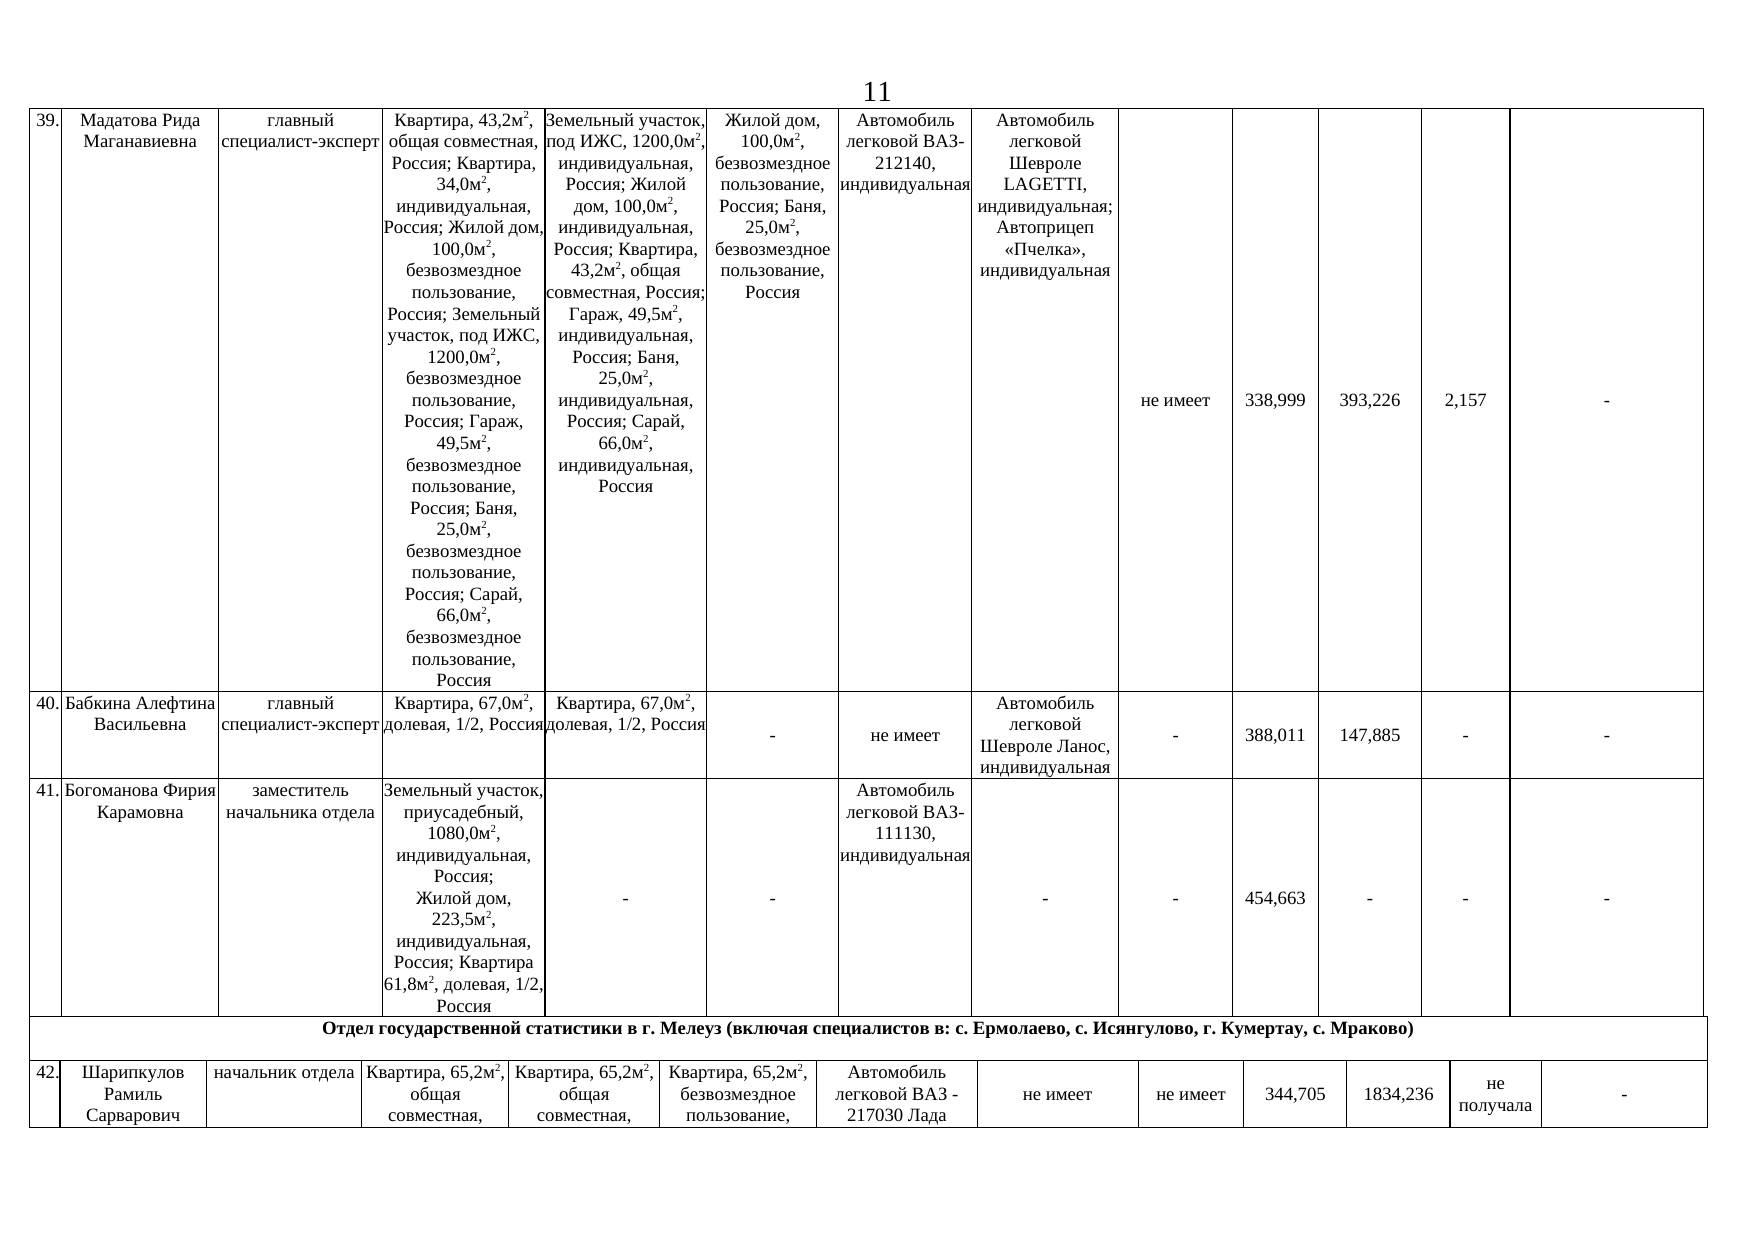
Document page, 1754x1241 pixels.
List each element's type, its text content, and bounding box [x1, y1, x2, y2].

table_cell не имеет [1119, 109, 1232, 691]
table_cell не имеет [839, 692, 971, 778]
table_cell - [546, 779, 706, 1016]
table_cell - [1119, 692, 1232, 778]
table_cell заместитель начальника отдела [219, 779, 382, 1016]
table_cell - [707, 692, 838, 778]
table_cell Автомобиль легковой ВАЗ-212140, индивидуальная [839, 109, 971, 691]
table_cell не получала [1451, 1061, 1541, 1127]
table_cell 42. [30, 1061, 59, 1127]
table_cell Автомобиль легковой ВАЗ-111130, индивидуальная [839, 779, 971, 1016]
table_cell 40. [30, 692, 61, 778]
table_cell - [1422, 779, 1509, 1016]
table_cell 2,157 [1422, 109, 1509, 691]
table_cell 41. [30, 779, 61, 1016]
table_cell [61, 1061, 206, 1127]
table_cell - [1511, 779, 1703, 1016]
table_cell Автомобиль легковой Шевроле Ланос, индивидуальная [972, 692, 1118, 778]
table_cell Бабкина Алефтина Васильевна [62, 692, 218, 778]
table_cell 344,705 [1244, 1061, 1346, 1127]
table_cell 388,011 [1233, 692, 1318, 778]
table_cell - [1511, 692, 1703, 778]
table_cell Квартира, 67,0м2, долевая, 1/2, Россия [383, 692, 544, 778]
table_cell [219, 109, 382, 691]
table_cell Квартира, 43,2м2, общая совместная, Россия; Квартира, 34,0м2, индивидуальная, Россия; Жилой дом, 100,0м2, безвозмездное пользование, Россия; Земельный участок, под ИЖС, 1200,0м2, безвозмездное пользование, Россия; Гараж, 49,5м2, безвозмездное пользование, Россия; Баня, 25,0м2, безвозмездное пользование, Россия; Сарай, 66,0м2, безвозмездное пользование, Россия [383, 109, 544, 691]
table_cell - [1542, 1061, 1707, 1127]
table_cell Квартира, 67,0м2, долевая, 1/2, Россия [546, 692, 706, 778]
table_cell Мадатова Рида Маганавиевна [62, 109, 218, 691]
table_cell главный специалист-эксперт [219, 692, 382, 778]
table_cell начальник отдела [207, 1061, 361, 1127]
table_cell 338,999 [1233, 109, 1318, 691]
table_cell 393,226 [1319, 109, 1421, 691]
table_cell Земельный участок, приусадебный, 1080,0м2, индивидуальная, Россия; Жилой дом, 223,5м2, индивидуальная, Россия; Квартира 61,8м2, долевая, 1/2, Россия [383, 779, 544, 1016]
table_cell - [972, 779, 1118, 1016]
table_cell Земельный участок, под ИЖС, 1200,0м2, индивидуальная, Россия; Жилой дом, 100,0м2, индивидуальная, Россия; Квартира, 43,2м2, общая совместная, Россия; Гараж, 49,5м2, индивидуальная, Россия; Баня, 25,0м2, индивидуальная, Россия; Сарай, 66,0м2, индивидуальная, Россия [546, 109, 706, 691]
table_cell Богоманова Фирия Карамовна [62, 779, 218, 1016]
table_cell 147,885 [1319, 692, 1421, 778]
table_cell - [1319, 779, 1421, 1016]
table_cell 454,663 [1233, 779, 1318, 1016]
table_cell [817, 1061, 977, 1127]
table_cell не имеет [1139, 1061, 1243, 1127]
table_cell Автомобиль легковой Шевроле LAGETTI, индивидуальная; Автоприцеп «Пчелка», индивидуальная [972, 109, 1118, 691]
table_cell Жилой дом, 100,0м2, безвозмездное пользование, Россия; Баня, 25,0м2, безвозмездное пользование, Россия [707, 109, 838, 691]
table_cell 1834,236 [1347, 1061, 1449, 1127]
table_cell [509, 1061, 659, 1127]
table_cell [362, 1061, 508, 1127]
table_cell Отдел государственной статистики в г. Мелеуз (включая специалистов в: с. Ермолаево, с. Исянгулово, г. Кумертау, с. Мраково) [30, 1017, 1707, 1060]
table_cell 39. [30, 109, 61, 691]
table_cell - [707, 779, 838, 1016]
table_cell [660, 1061, 816, 1127]
table_cell - [1422, 692, 1509, 778]
table_cell - [1119, 779, 1232, 1016]
table_cell не имеет [978, 1061, 1138, 1127]
table_cell - [1511, 109, 1703, 691]
